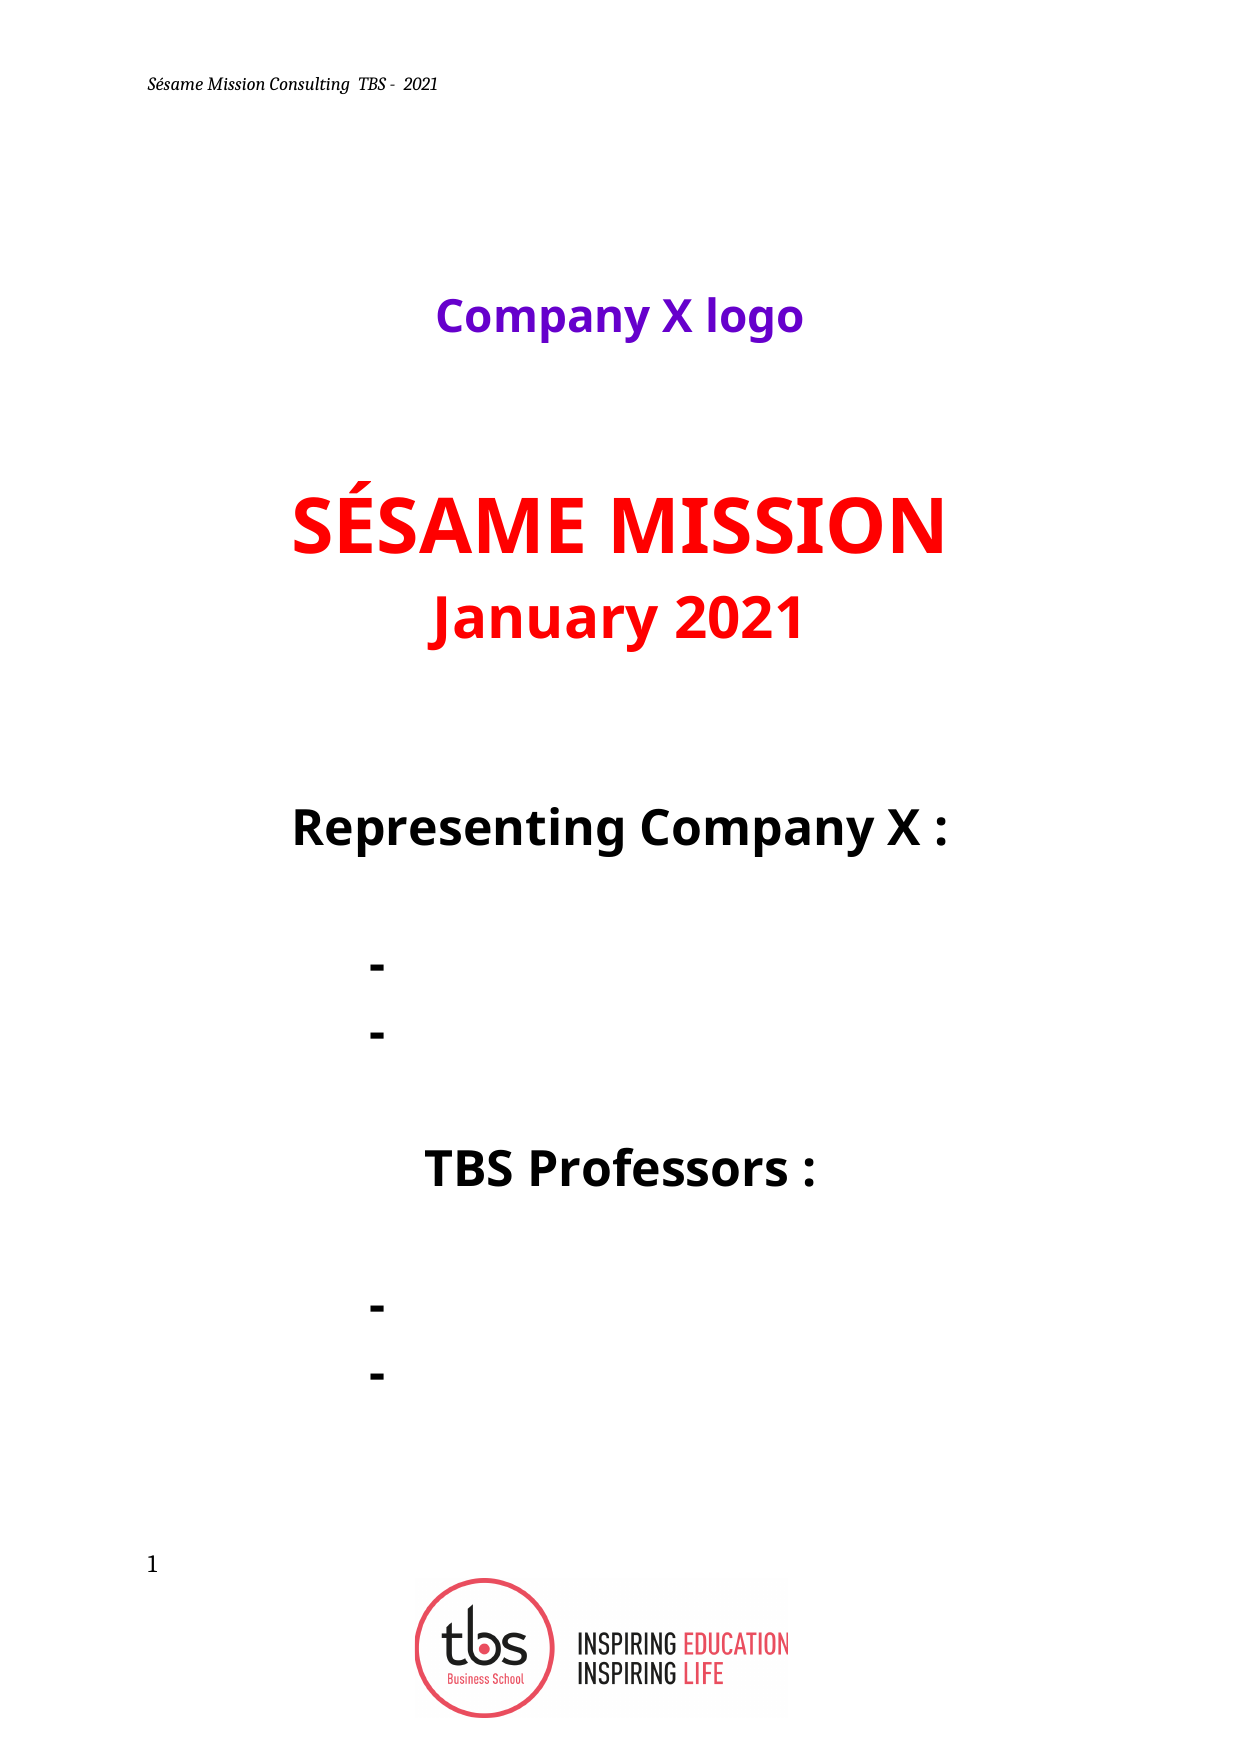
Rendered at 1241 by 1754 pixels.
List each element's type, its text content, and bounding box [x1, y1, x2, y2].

text - [369, 996, 1092, 1064]
text January 2021 [148, 576, 1092, 656]
text SÉSAME MISSION [148, 471, 1092, 576]
text Representing Company X : [148, 792, 1092, 860]
text TBS Professors : [148, 1132, 1092, 1201]
text - [369, 1269, 1092, 1337]
text - [369, 928, 1092, 996]
picture [414, 1578, 788, 1718]
text - [369, 1337, 1092, 1405]
text Company X logo [148, 284, 1092, 346]
